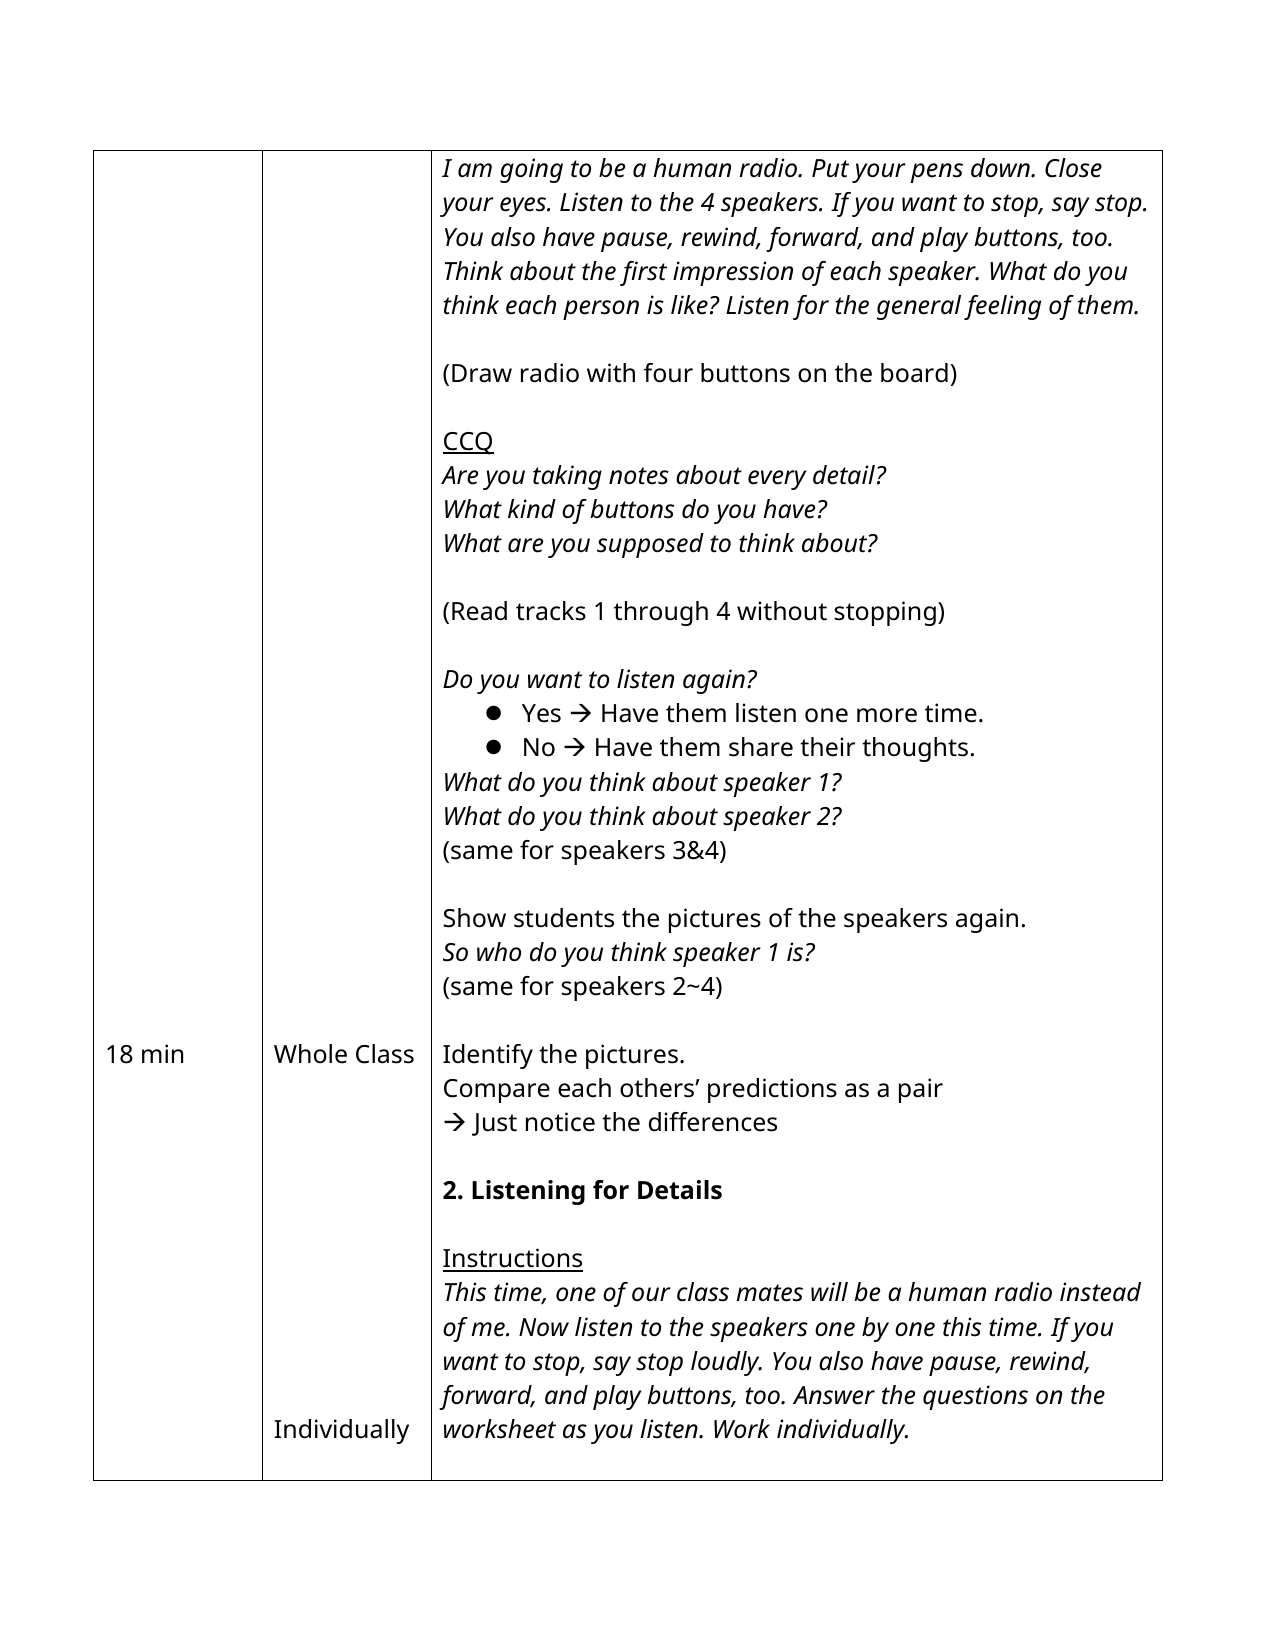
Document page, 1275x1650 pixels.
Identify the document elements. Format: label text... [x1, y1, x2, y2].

table_cell Time 10 min 18 min [94, 151, 262, 1479]
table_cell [432, 151, 1162, 1479]
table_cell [263, 151, 431, 1479]
